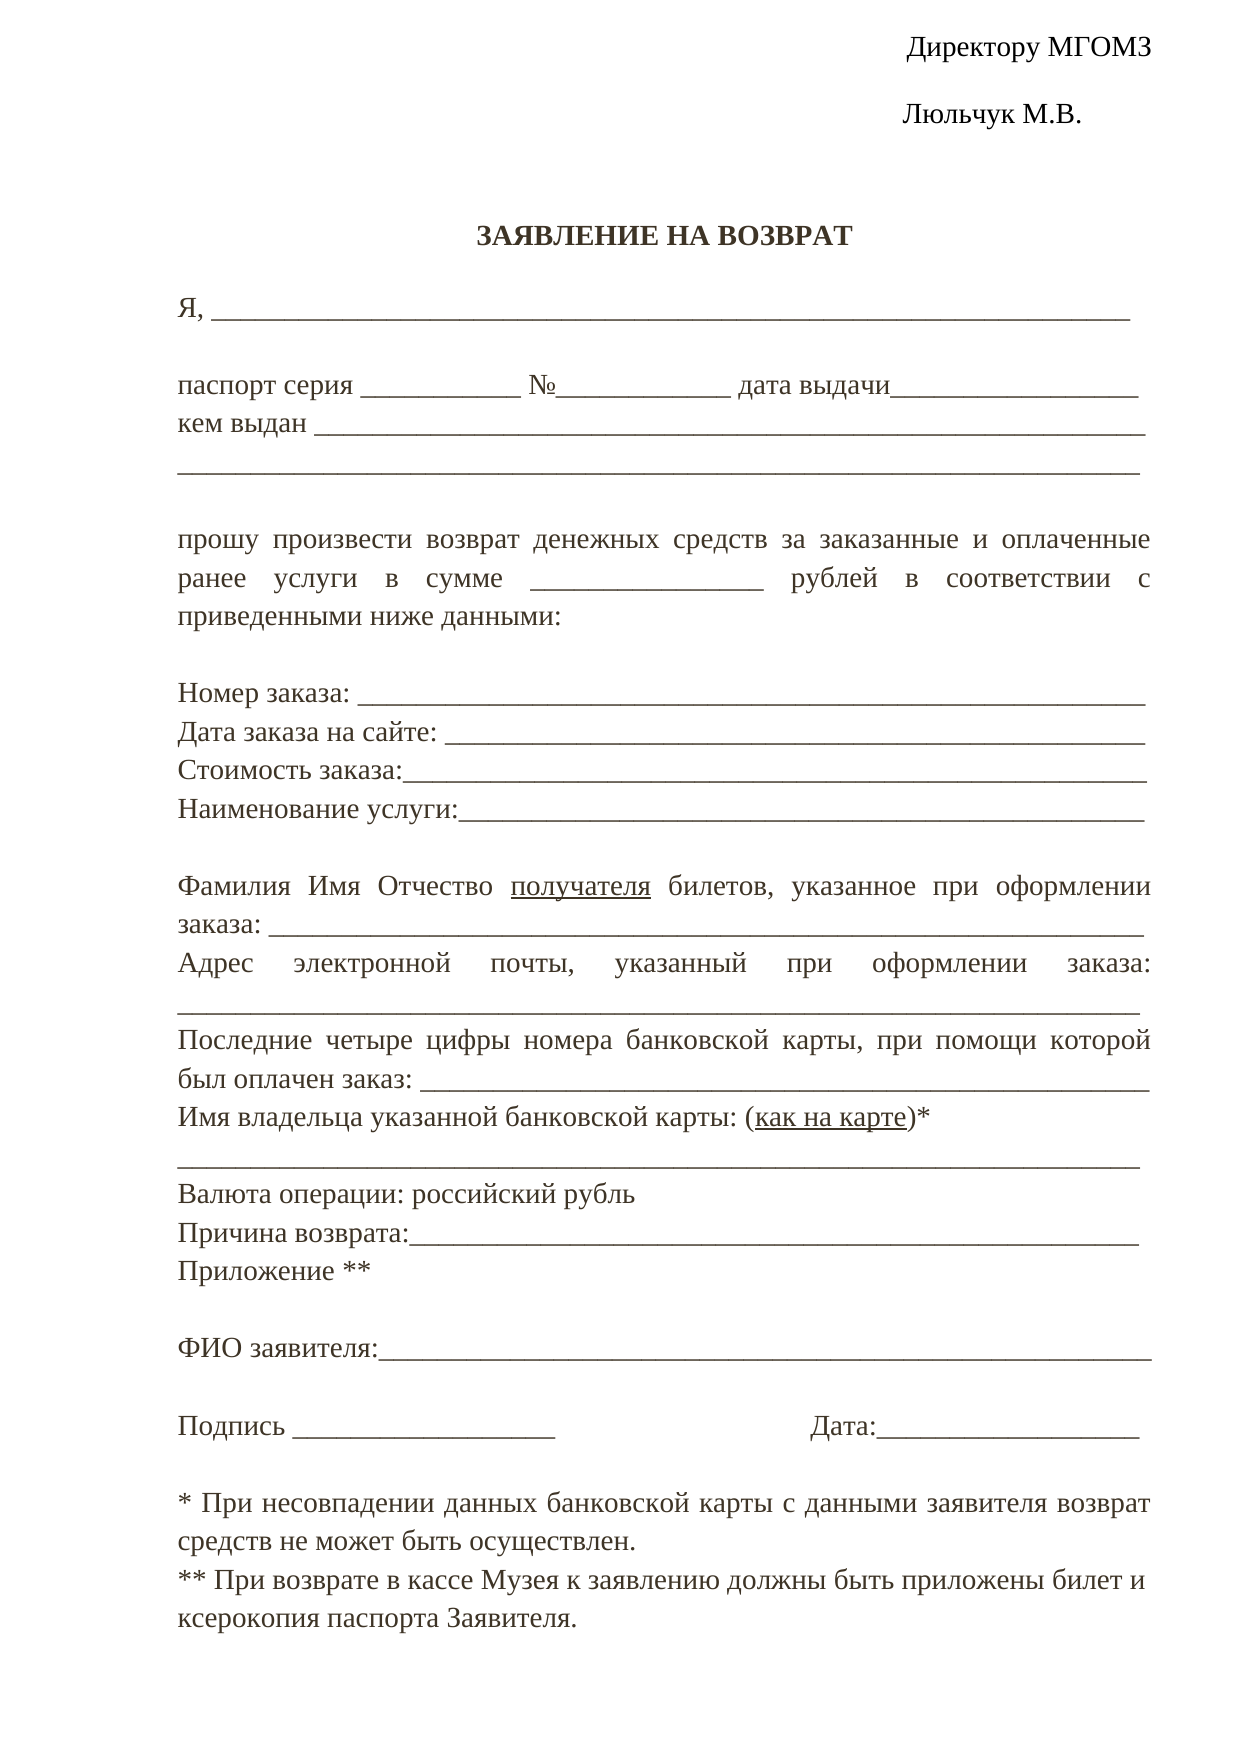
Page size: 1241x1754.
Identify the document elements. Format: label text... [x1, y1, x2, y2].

text Причина возврата:__________________________________________________ [177, 1215, 1152, 1248]
text Я, _______________________________________________________________ [177, 290, 1152, 323]
text Валюта операции: российский рубль [177, 1176, 1152, 1210]
text ФИО заявителя:_____________________________________________________ [177, 1331, 1152, 1364]
text Номер заказа: ______________________________________________________ [177, 637, 1152, 709]
text Последние четыре цифры номера банковской карты, при помощи которой был оплачен заказ: __________________________________________________ [177, 1022, 1152, 1094]
text Приложение ** [177, 1253, 1152, 1287]
text ** При возврате в кассе Музея к заявлению должны быть приложены билет и ксерокопия паспорта Заявителя. [177, 1562, 1152, 1634]
text Подпись __________________ Дата:__________________ [177, 1408, 1152, 1441]
text ЗАЯВЛЕНИЕ НА ВОЗВРАТ [177, 218, 1152, 251]
text паспорт серия ___________ №____________ дата выдачи_________________ [177, 367, 1152, 401]
text * При несовпадении данных банковской карты с данными заявителя возврат средств не может быть осуществлен. [177, 1485, 1152, 1557]
text прошу произвести возврат денежных средств за заказанные и оплаченные ранее услуги в сумме ________________ рублей в соответствии с приведенными ниже данными: [177, 521, 1152, 632]
text Имя владельца указанной банковской карты: (как на карте)* [177, 1099, 1152, 1133]
text Люльчук М.В. [177, 97, 1152, 130]
text Адрес электронной почты, указанный при оформлении заказа: __________________________________________________________________ [177, 945, 1152, 1017]
text __________________________________________________________________ [177, 444, 1152, 478]
text Стоимость заказа:___________________________________________________ [177, 752, 1152, 786]
text Директору МГОМЗ [177, 29, 1152, 63]
text кем выдан _________________________________________________________ [177, 406, 1152, 439]
text __________________________________________________________________ [177, 1138, 1152, 1171]
text Фамилия Имя Отчество получателя билетов, указанное при оформлении заказа: ____________________________________________________________ [177, 868, 1152, 940]
text Наименование услуги:_______________________________________________ [177, 791, 1152, 824]
text Дата заказа на сайте: ________________________________________________ [177, 714, 1152, 747]
